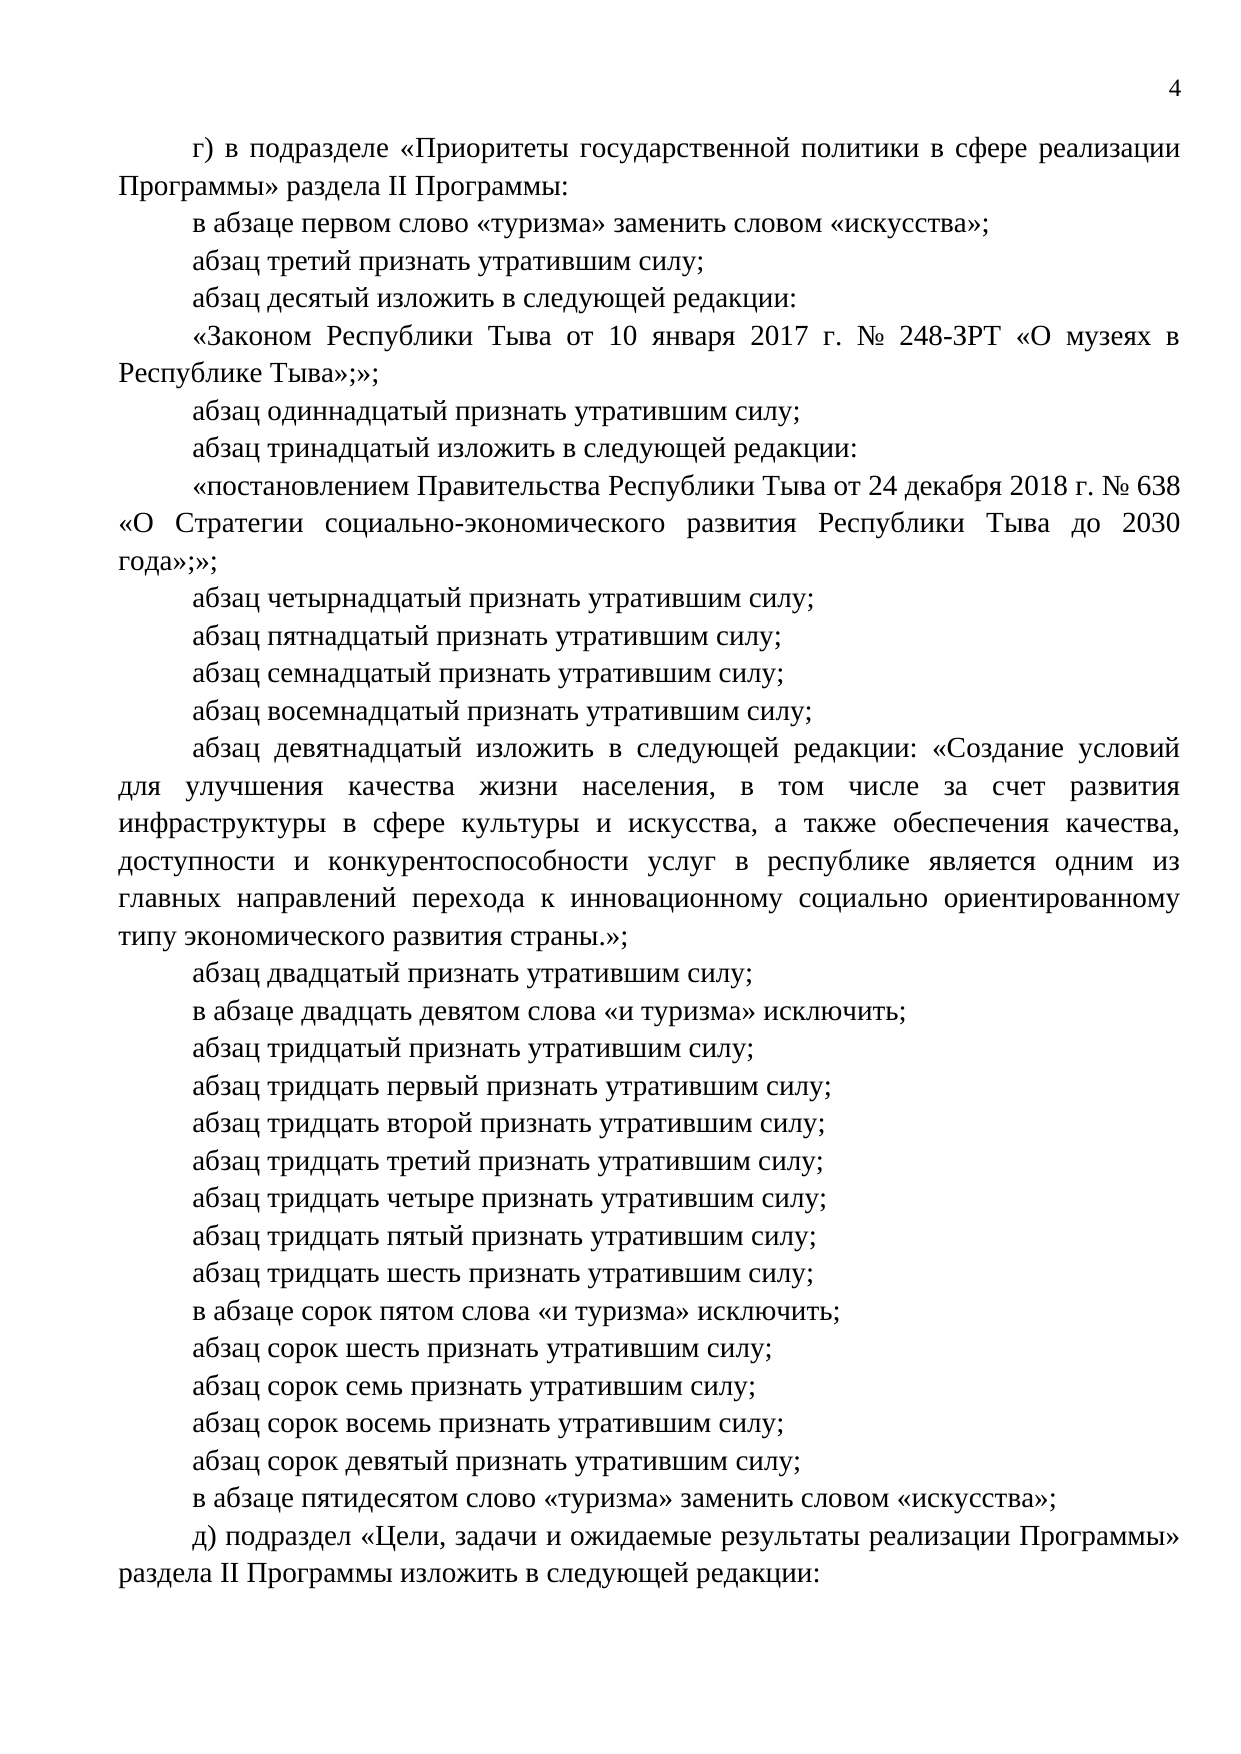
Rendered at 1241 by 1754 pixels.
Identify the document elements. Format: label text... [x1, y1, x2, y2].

text абзац одиннадцатый признать утратившим силу; [118, 389, 1181, 427]
text абзац тридцать второй признать утратившим силу; [118, 1102, 1181, 1139]
text абзац восемнадцатый признать утратившим силу; [118, 689, 1181, 727]
text абзац тридцать четыре признать утратившим силу; [118, 1177, 1181, 1214]
text абзац четырнадцатый признать утратившим силу; [118, 577, 1181, 614]
text абзац тридцать первый признать утратившим силу; [118, 1064, 1181, 1102]
text в абзаце пятидесятом слово «туризма» заменить словом «искусства»; [118, 1477, 1181, 1514]
text г) в подразделе «Приоритеты государственной политики в сфере реализации Программы» раздела II Программы: [118, 127, 1181, 202]
text д) подраздел «Цели, задачи и ожидаемые результаты реализации Программы» раздела II Программы изложить в следующей редакции: [118, 1514, 1181, 1589]
text «Законом Республики Тыва от 10 января 2017 г. № 248-ЗРТ «О музеях в Республике Тыва»;»; [118, 314, 1181, 389]
text абзац тридцать пятый признать утратившим силу; [118, 1214, 1181, 1252]
text абзац тринадцатый изложить в следующей редакции: [118, 427, 1181, 464]
text в абзаце первом слово «туризма» заменить словом «искусства»; [118, 202, 1181, 239]
text абзац сорок девятый признать утратившим силу; [118, 1439, 1181, 1477]
text в абзаце двадцать девятом слова «и туризма» исключить; [118, 989, 1181, 1027]
text абзац тридцать третий признать утратившим силу; [118, 1139, 1181, 1177]
text абзац сорок восемь признать утратившим силу; [118, 1402, 1181, 1439]
text абзац девятнадцатый изложить в следующей редакции: «Создание условий для улучшения качества жизни населения, в том числе за счет развития инфраструктуры в сфере культуры и искусства, а также обеспечения качества, доступности и конкурентоспособности услуг в республике является одним из главных направлений перехода к инновационному социально ориентированному типу экономического развития страны.»; [118, 727, 1181, 952]
text абзац пятнадцатый признать утратившим силу; [118, 614, 1181, 652]
text в абзаце сорок пятом слова «и туризма» исключить; [118, 1289, 1181, 1327]
text абзац сорок шесть признать утратившим силу; [118, 1327, 1181, 1364]
text абзац семнадцатый признать утратившим силу; [118, 652, 1181, 689]
text абзац сорок семь признать утратившим силу; [118, 1364, 1181, 1402]
text абзац третий признать утратившим силу; [118, 239, 1181, 277]
text абзац двадцатый признать утратившим силу; [118, 952, 1181, 989]
text «постановлением Правительства Республики Тыва от 24 декабря 2018 г. № 638 «О Стратегии социально-экономического развития Республики Тыва до 2030 года»;»; [118, 464, 1181, 577]
text абзац тридцать шесть признать утратившим силу; [118, 1252, 1181, 1289]
text абзац тридцатый признать утратившим силу; [118, 1027, 1181, 1064]
text абзац десятый изложить в следующей редакции: [118, 277, 1181, 314]
